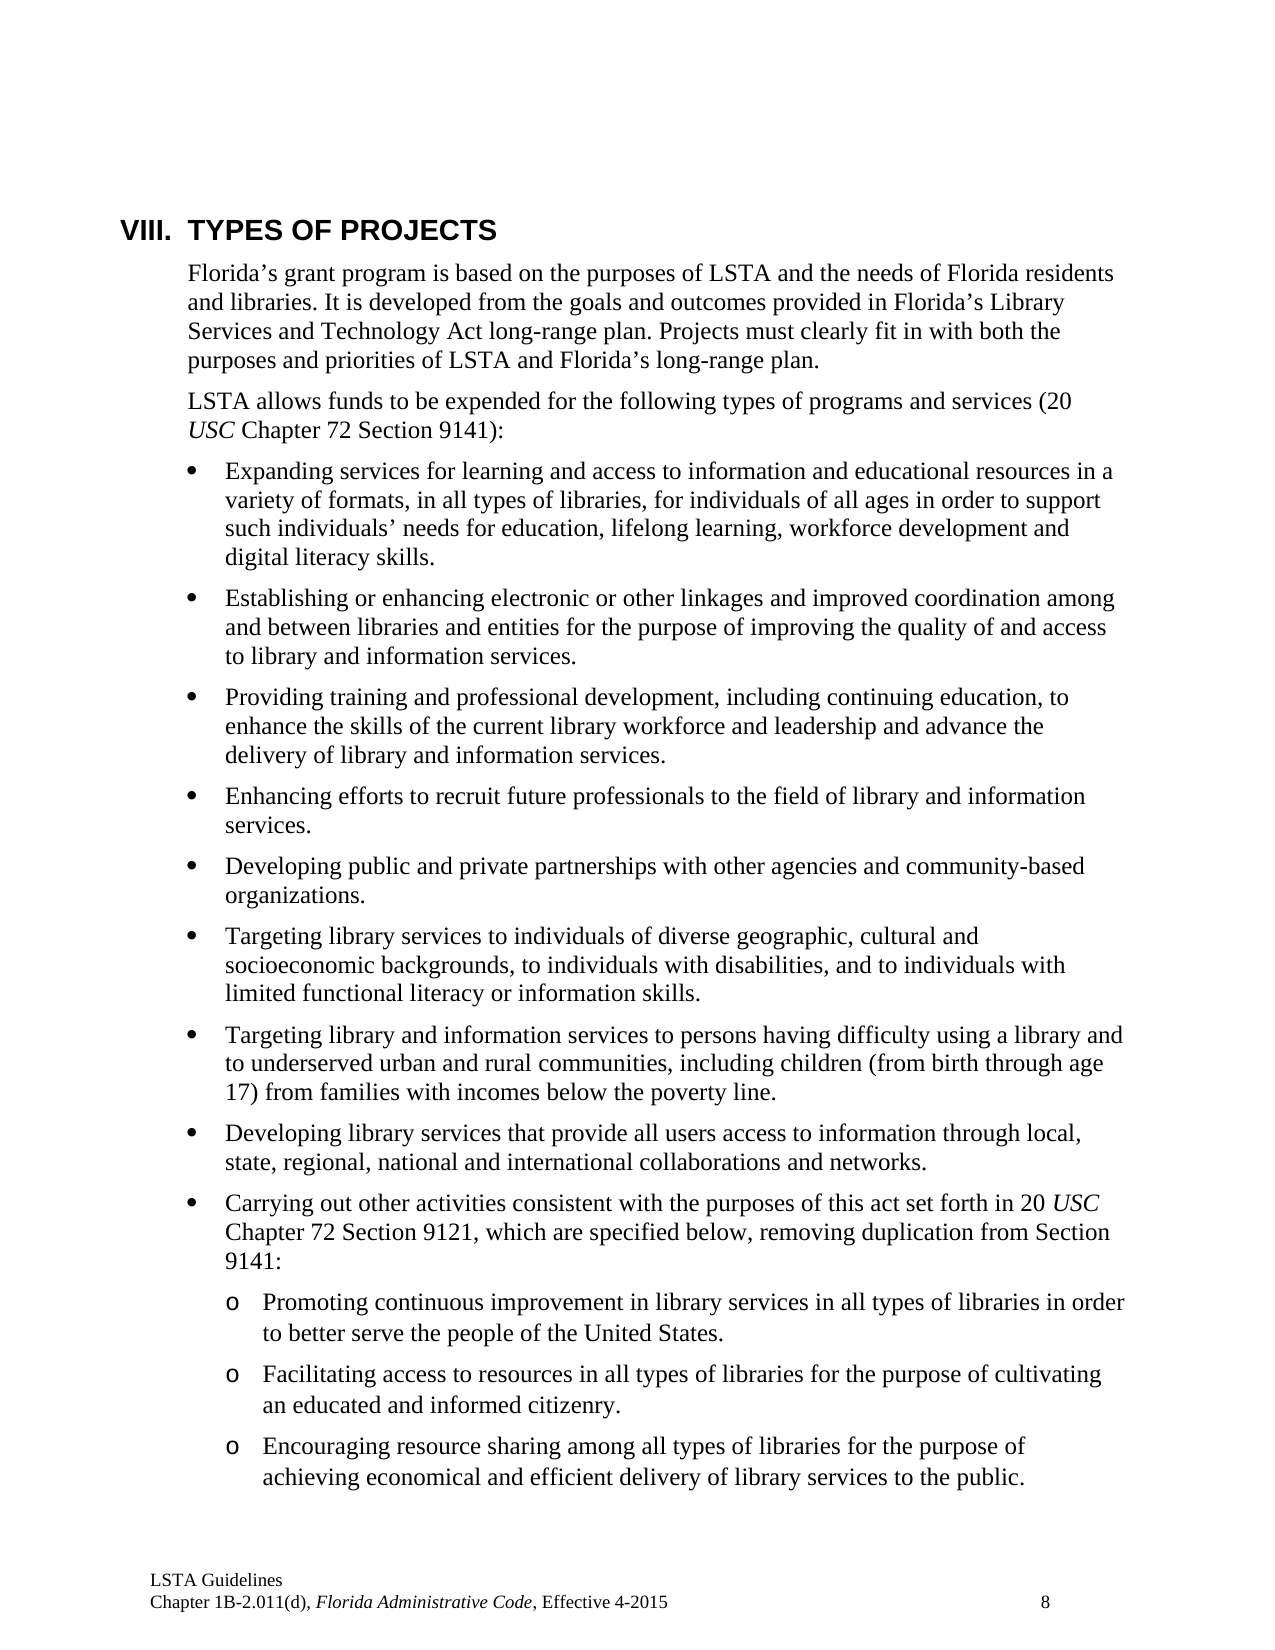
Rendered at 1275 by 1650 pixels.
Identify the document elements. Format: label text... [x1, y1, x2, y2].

list Targeting library services to individuals of diverse geographic, cultural and socioeconomic backgrounds, to individuals with disabilities, and to individuals with limited functional literacy or information skills. [187, 921, 1125, 1007]
list Facilitating access to resources in all types of libraries for the purpose of cultivating an educated and informed citizenry. [225, 1359, 1125, 1419]
list Encouraging resource sharing among all types of libraries for the purpose of achieving economical and efficient delivery of library services to the public. [225, 1431, 1125, 1491]
text LSTA allows funds to be expended for the following types of programs and services (20 USC Chapter 72 Section 9141): [187, 386, 1125, 443]
list Providing training and professional development, including continuing education, to enhance the skills of the current library workforce and leadership and advance the delivery of library and information services. [187, 682, 1125, 768]
list Developing public and private partnerships with other agencies and community-based organizations. [187, 851, 1125, 908]
subtitle TYPES OF PROJECTS [120, 212, 1125, 246]
list Enhancing efforts to recruit future professionals to the field of library and information services. [187, 781, 1125, 838]
list Developing library services that provide all users access to information through local, state, regional, national and international collaborations and networks. [187, 1118, 1125, 1176]
list Expanding services for learning and access to information and educational resources in a variety of formats, in all types of libraries, for individuals of all ages in order to support such individuals’ needs for education, lifelong learning, workforce development and digital literacy skills. [187, 456, 1125, 571]
list Promoting continuous improvement in library services in all types of libraries in order to better serve the people of the United States. [225, 1287, 1125, 1347]
list Carrying out other activities consistent with the purposes of this act set forth in 20 USC Chapter 72 Section 9121, which are specified below, removing duplication from Section 9141: [187, 1188, 1125, 1275]
list Establishing or enhancing electronic or other linkages and improved coordination among and between libraries and entities for the purpose of improving the quality of and access to library and information services. [187, 583, 1125, 670]
list Targeting library and information services to persons having difficulty using a library and to underserved urban and rural communities, including children (from birth through age 17) from families with incomes below the poverty line. [187, 1020, 1125, 1106]
text Florida’s grant program is based on the purposes of LSTA and the needs of Florida residents and libraries. It is developed from the goals and outcomes provided in Florida’s Library Services and Technology Act long-range plan. Projects must clearly fit in with both the purposes and priorities of LSTA and Florida’s long-range plan. [187, 258, 1125, 373]
